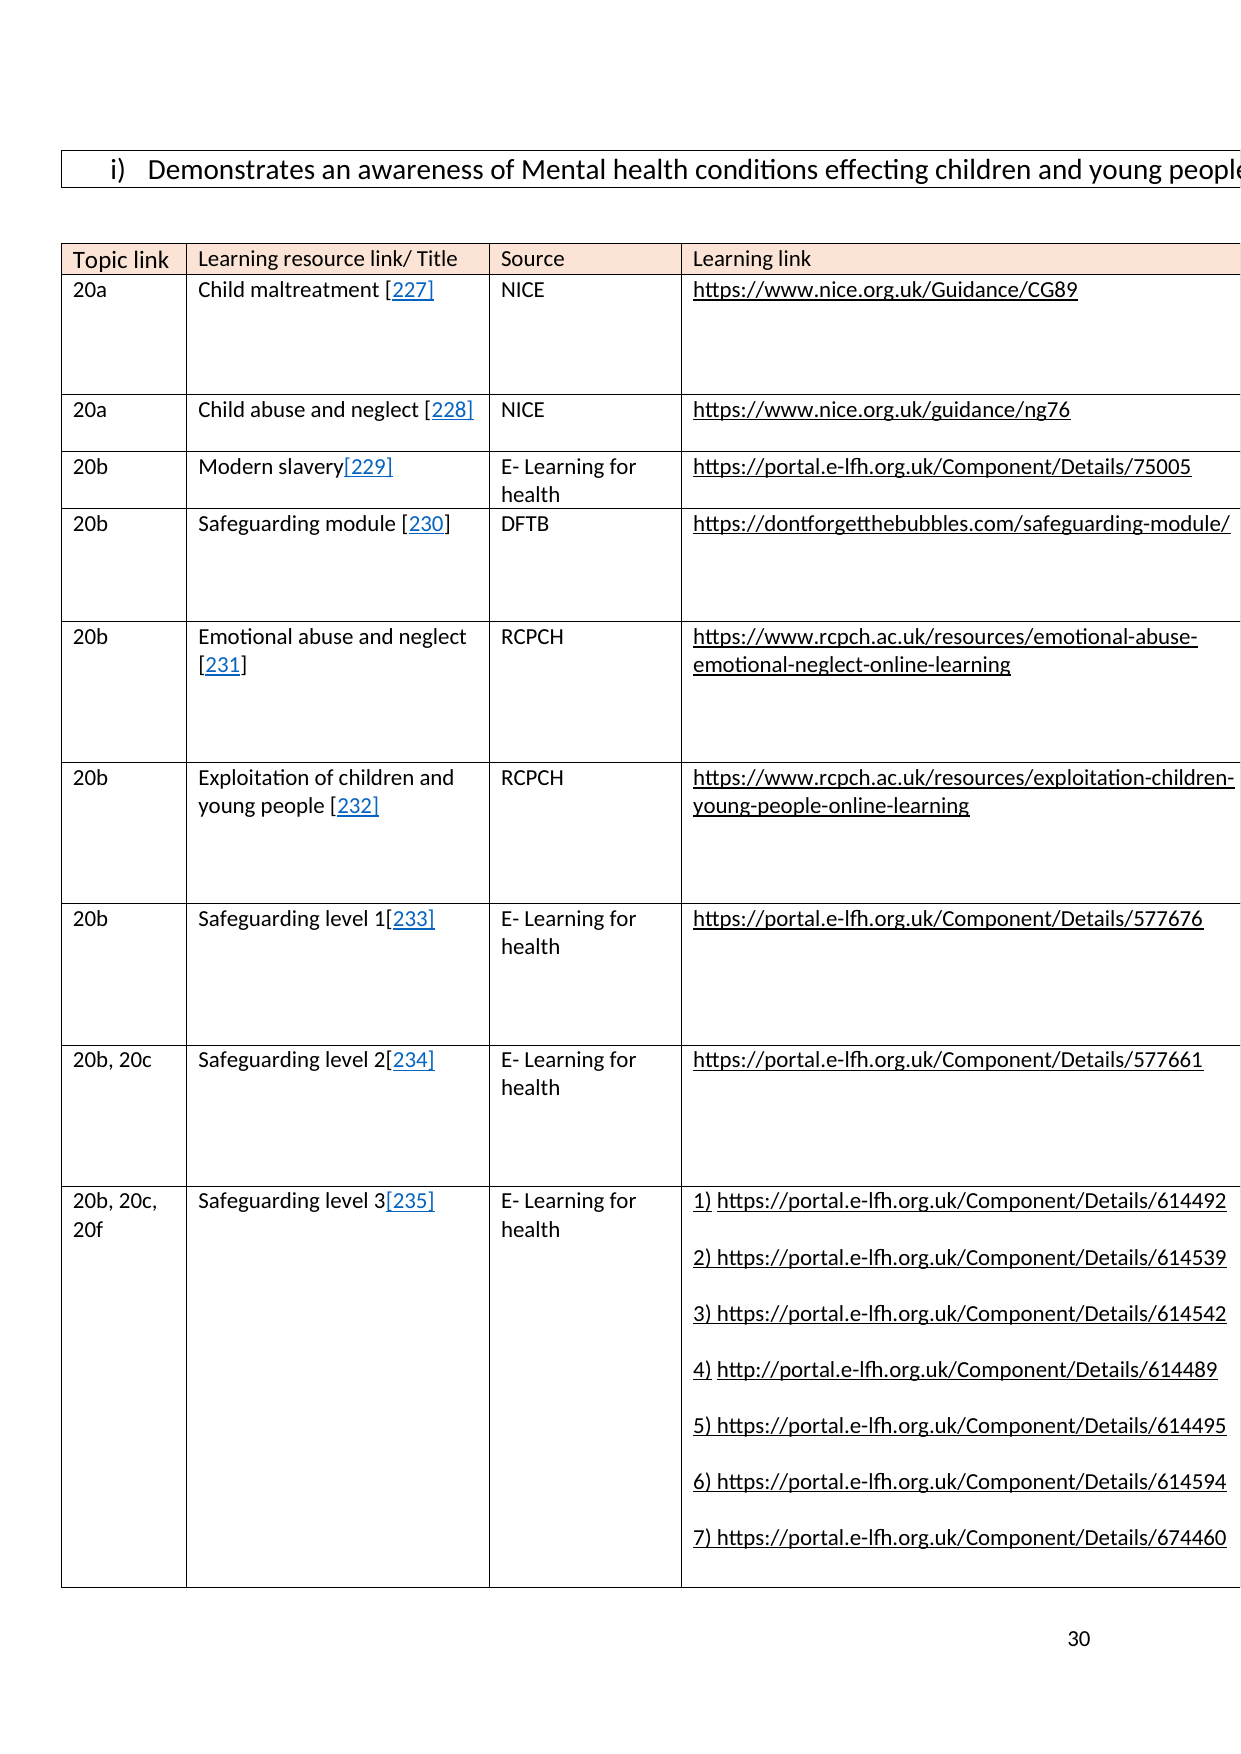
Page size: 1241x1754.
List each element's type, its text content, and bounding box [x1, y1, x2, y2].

table_cell DFTB [490, 509, 681, 621]
table_cell Emotional abuse and neglect [231] [187, 622, 489, 762]
table_cell RCPCH [490, 622, 681, 762]
table_cell Child maltreatment [227] [187, 275, 489, 394]
table_cell https://dontforgetthebubbles.com/safeguarding-module/ [682, 509, 1240, 621]
table_header Source [490, 244, 681, 274]
table_cell 20b [62, 509, 186, 621]
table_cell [682, 1187, 1240, 1587]
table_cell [490, 1187, 681, 1587]
table_header Learning resource link/ Title [187, 244, 489, 274]
table_cell Safeguarding level 2[234] [187, 1046, 489, 1186]
table_cell 20b [62, 452, 186, 508]
table_cell https://www.nice.org.uk/guidance/ng76 [682, 395, 1240, 451]
table_cell NICE [490, 275, 681, 394]
table_cell 20b [62, 904, 186, 1044]
table_cell Child abuse and neglect [228] [187, 395, 489, 451]
table_cell https://www.rcpch.ac.uk/resources/exploitation-children-young-people-online-learning [682, 763, 1240, 903]
table_cell E- Learning for health [490, 904, 681, 1044]
table_header Learning link [682, 244, 1240, 274]
table_cell Exploitation of children and young people [232] [187, 763, 489, 903]
table_cell 20a [62, 275, 186, 394]
table_cell Modern slavery[229] [187, 452, 489, 508]
table_cell https://www.nice.org.uk/Guidance/CG89 [682, 275, 1240, 394]
table_cell Safeguarding module [230] [187, 509, 489, 621]
table_cell E- Learning for health [490, 452, 681, 508]
table_cell 20b, 20c, 20f [62, 1187, 186, 1587]
table_cell 20a [62, 395, 186, 451]
table_cell 20b [62, 763, 186, 903]
table_cell https://portal.e-lfh.org.uk/Component/Details/75005 [682, 452, 1240, 508]
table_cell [62, 151, 1240, 187]
table_header Topic link [62, 244, 186, 274]
table_cell Safeguarding level 1[233] [187, 904, 489, 1044]
table_cell E- Learning for health [490, 1046, 681, 1186]
table_cell https://portal.e-lfh.org.uk/Component/Details/577661 [682, 1046, 1240, 1186]
table_cell https://www.rcpch.ac.uk/resources/emotional-abuse-emotional-neglect-online-learning [682, 622, 1240, 762]
table_cell https://portal.e-lfh.org.uk/Component/Details/577676 [682, 904, 1240, 1044]
table_cell NICE [490, 395, 681, 451]
table_cell RCPCH [490, 763, 681, 903]
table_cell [187, 1187, 489, 1587]
table_cell 20b [62, 622, 186, 762]
table_cell 20b, 20c [62, 1046, 186, 1186]
